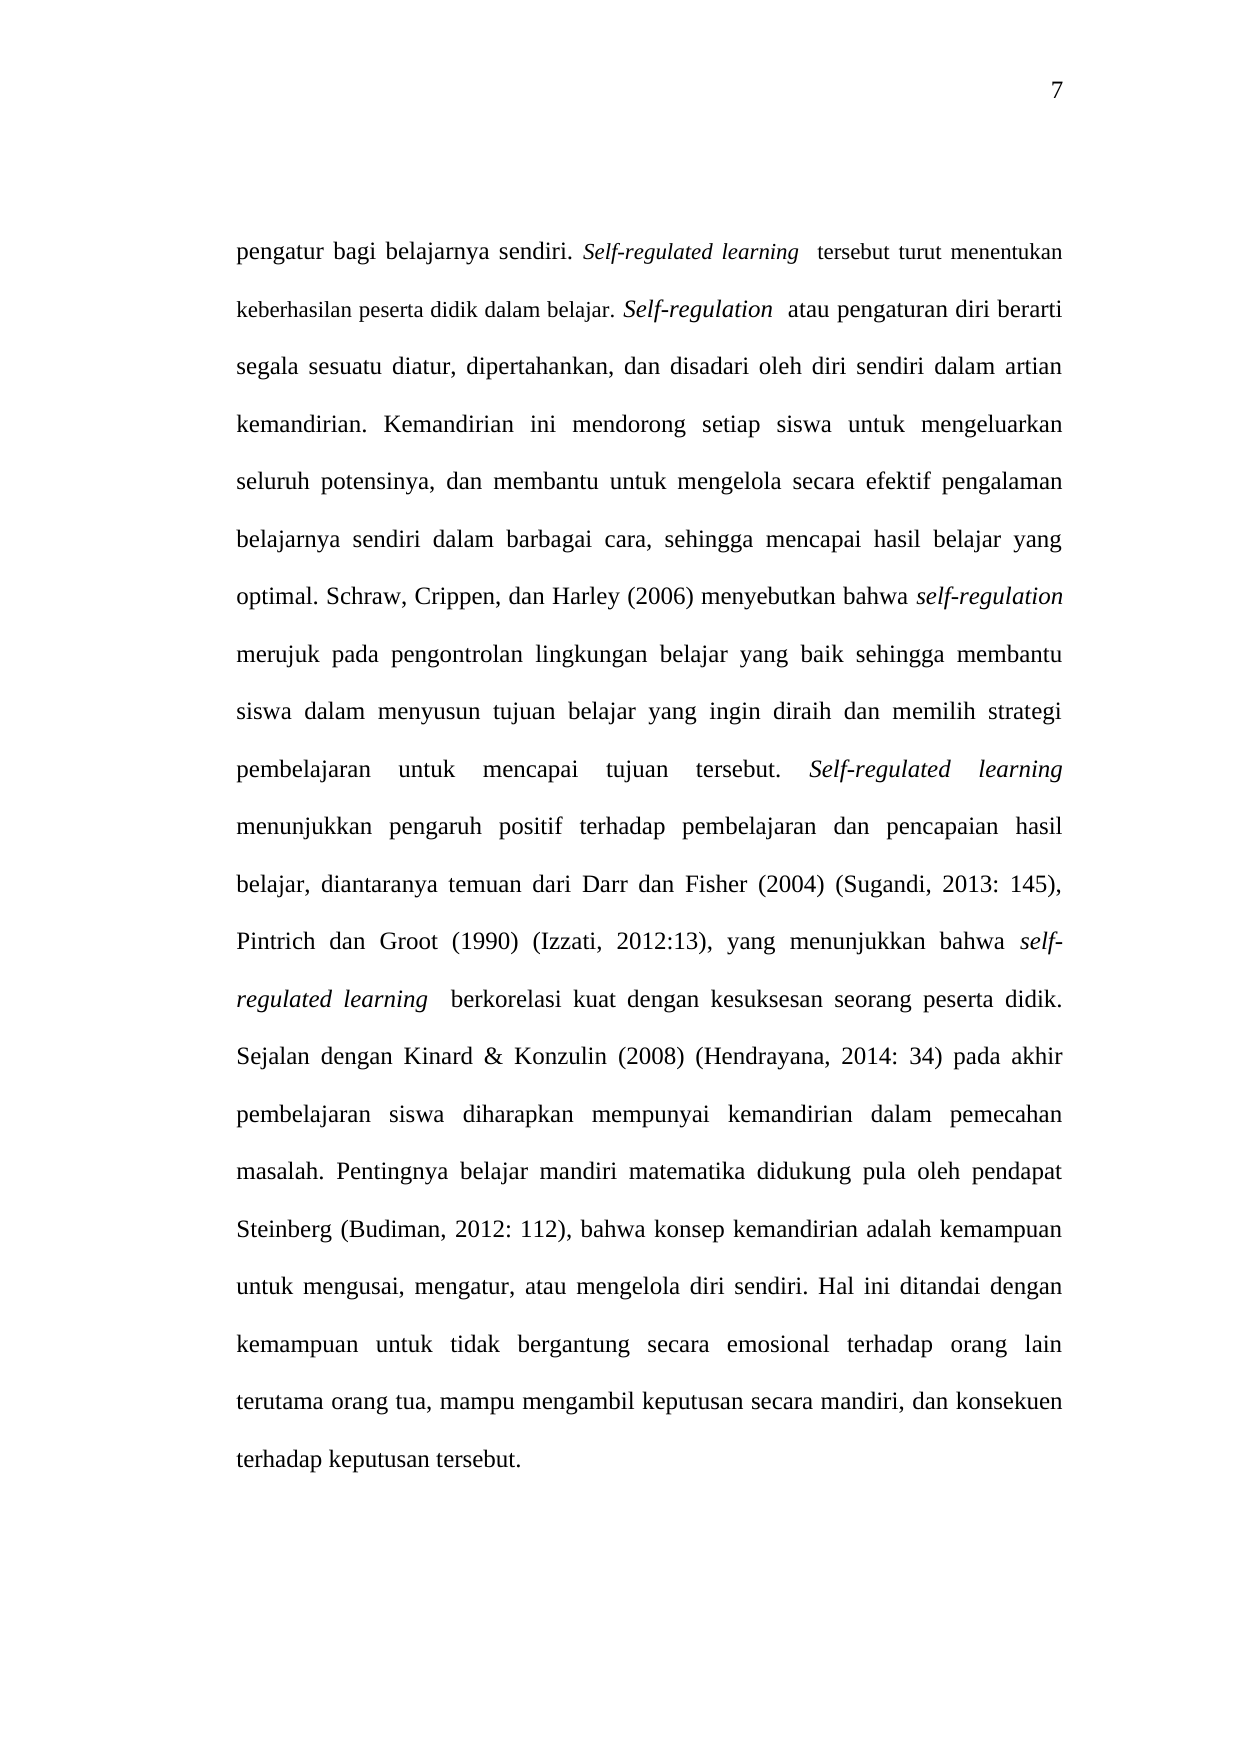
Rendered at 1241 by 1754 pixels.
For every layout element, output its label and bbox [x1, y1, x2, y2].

list [236, 236, 1063, 1472]
